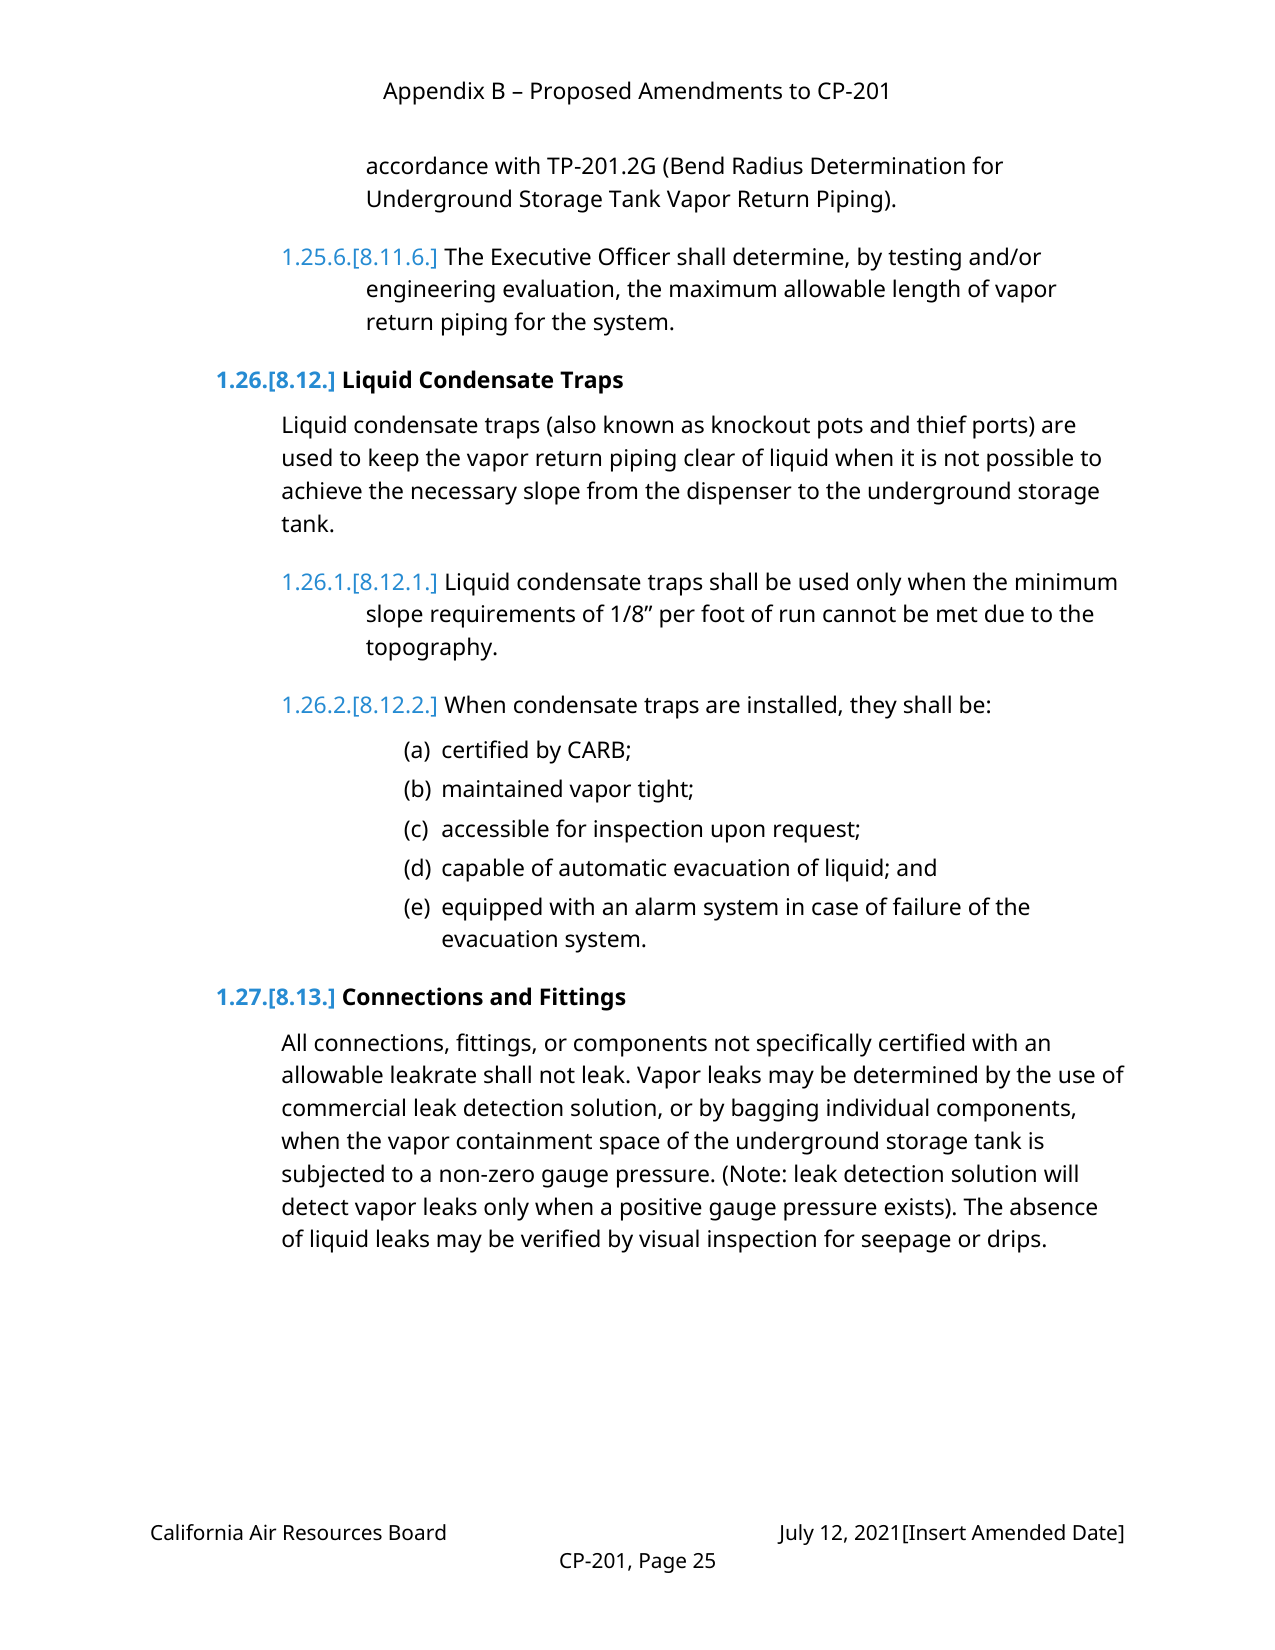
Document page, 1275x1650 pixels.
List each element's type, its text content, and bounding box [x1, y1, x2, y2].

subtitle Connections and Fittings [216, 981, 1125, 1012]
subtitle Liquid condensate traps (also known as knockout pots and thief ports) are used to keep the vapor return piping clear of liquid when it is not possible to achieve the necessary slope from the dispenser to the underground storage tank. [281, 409, 1125, 539]
subtitle certified by CARB; [403, 734, 1125, 766]
subtitle accessible for inspection upon request; [403, 812, 1125, 844]
subtitle When condensate traps are installed, they shall be: [281, 689, 1125, 720]
subtitle Liquid condensate traps shall be used only when the minimum slope requirements of 1/8” per foot of run cannot be met due to the topography. [281, 566, 1125, 662]
subtitle All connections, fittings, or components not specifically certified with an allowable leakrate shall not leak. Vapor leaks may be determined by the use of commercial leak detection solution, or by bagging individual components, when the vapor containment space of the underground storage tank is subjected to a non-zero gauge pressure. (Note: leak detection solution will detect vapor leaks only when a positive gauge pressure exists). The absence of liquid leaks may be verified by visual inspection for seepage or drips. [281, 1027, 1125, 1255]
subtitle The Executive Officer shall determine, by testing and/or engineering evaluation, the maximum allowable length of vapor return piping for the system. [281, 241, 1125, 337]
subtitle maintained vapor tight; [403, 773, 1125, 805]
subtitle capable of automatic evacuation of liquid; and [403, 852, 1125, 883]
subtitle equipped with an alarm system in case of failure of the evacuation system. [403, 891, 1125, 955]
subtitle Liquid Condensate Traps [216, 364, 1125, 395]
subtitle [281, 150, 1125, 214]
